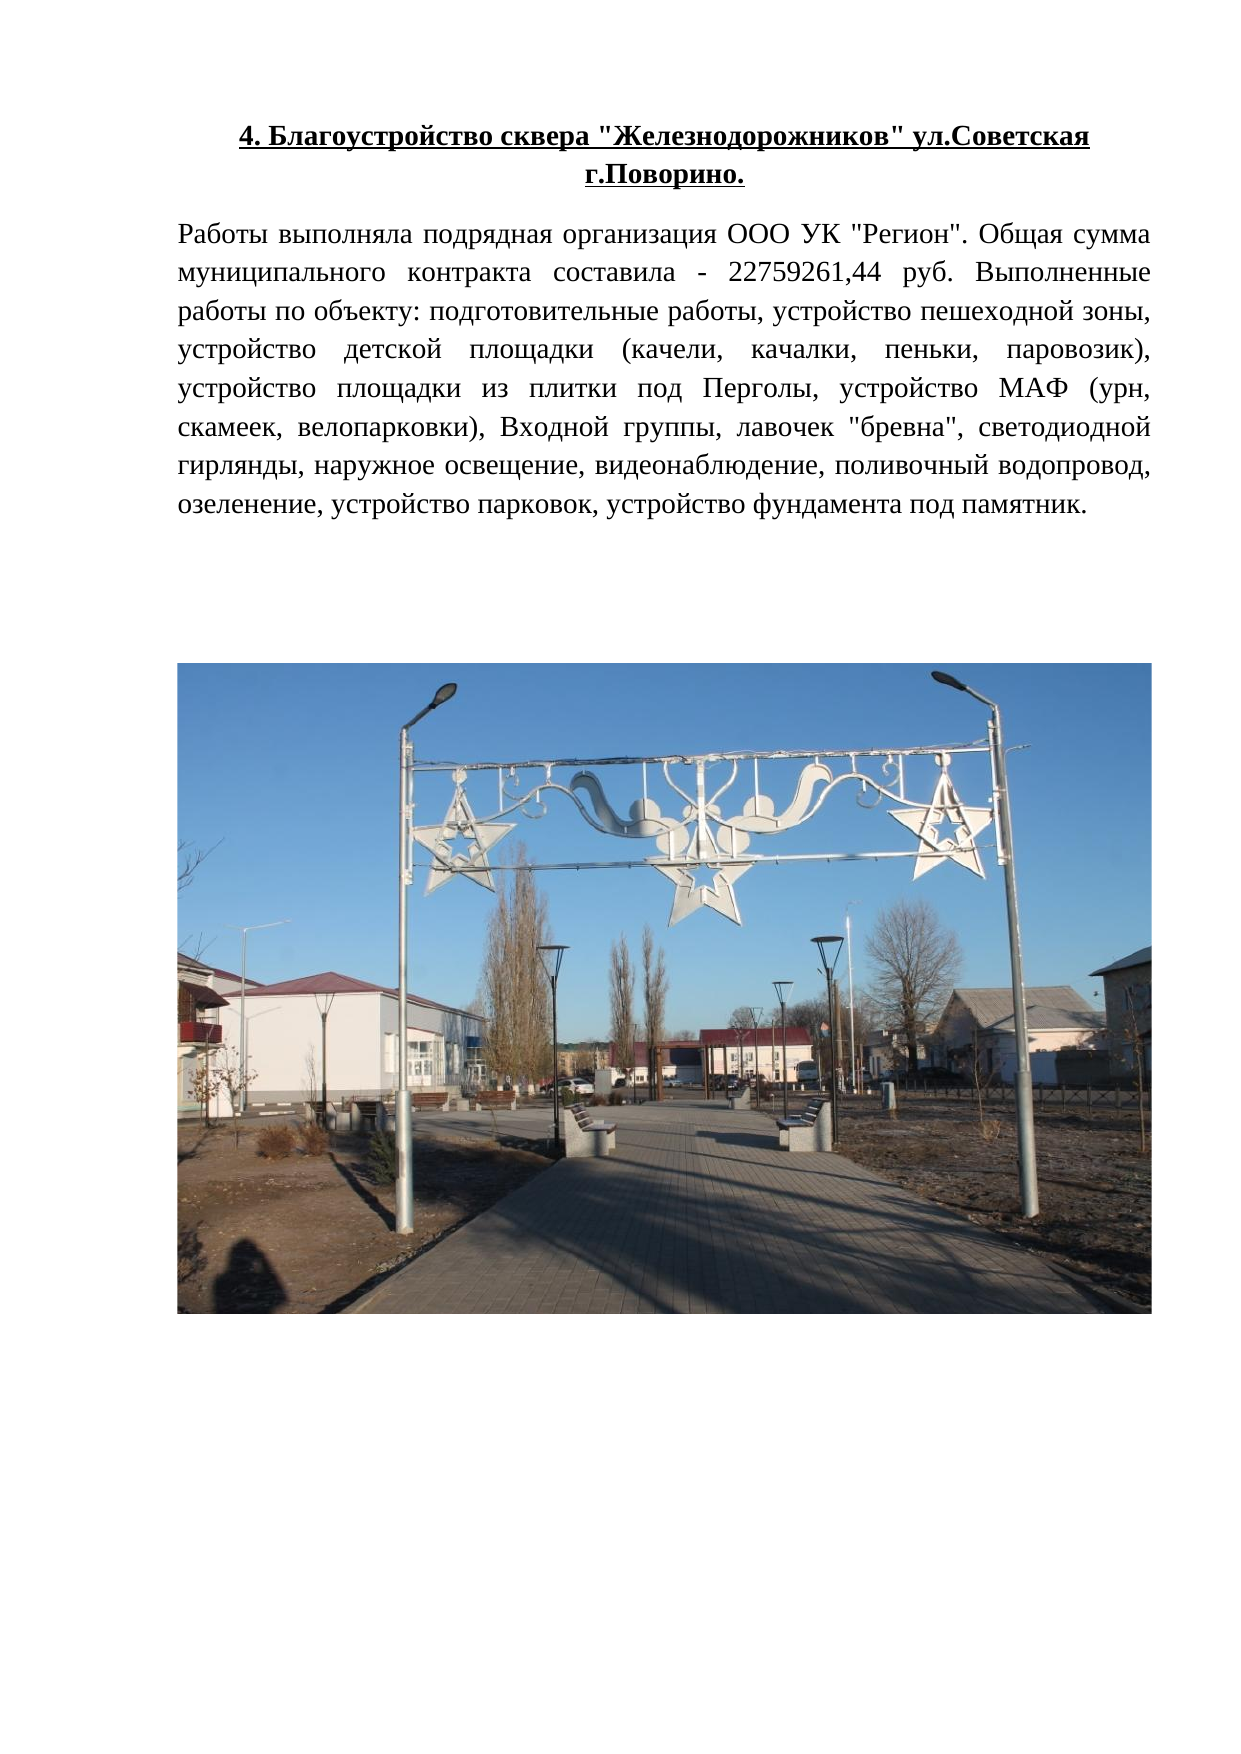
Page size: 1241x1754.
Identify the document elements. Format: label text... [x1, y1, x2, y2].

picture [177, 663, 1152, 1314]
text 4. Благоустройство сквера "Железнодорожников" ул.Советская г.Поворино. [177, 118, 1152, 190]
text Работы выполняла подрядная организация ООО УК "Регион". Общая сумма муниципального контракта составила - 22759261,44 руб. Выполненные работы по объекту: подготовительные работы, устройство пешеходной зоны, устройство детской площадки (качели, качалки, пеньки, паровозик), устройство площадки из плитки под Перголы, устройство МАФ (урн, скамеек, велопарковки), Входной группы, лавочек "бревна", светодиодной гирлянды, наружное освещение, видеонаблюдение, поливочный водопровод, озеленение, устройство парковок, устройство фундамента под памятник. [177, 216, 1152, 519]
